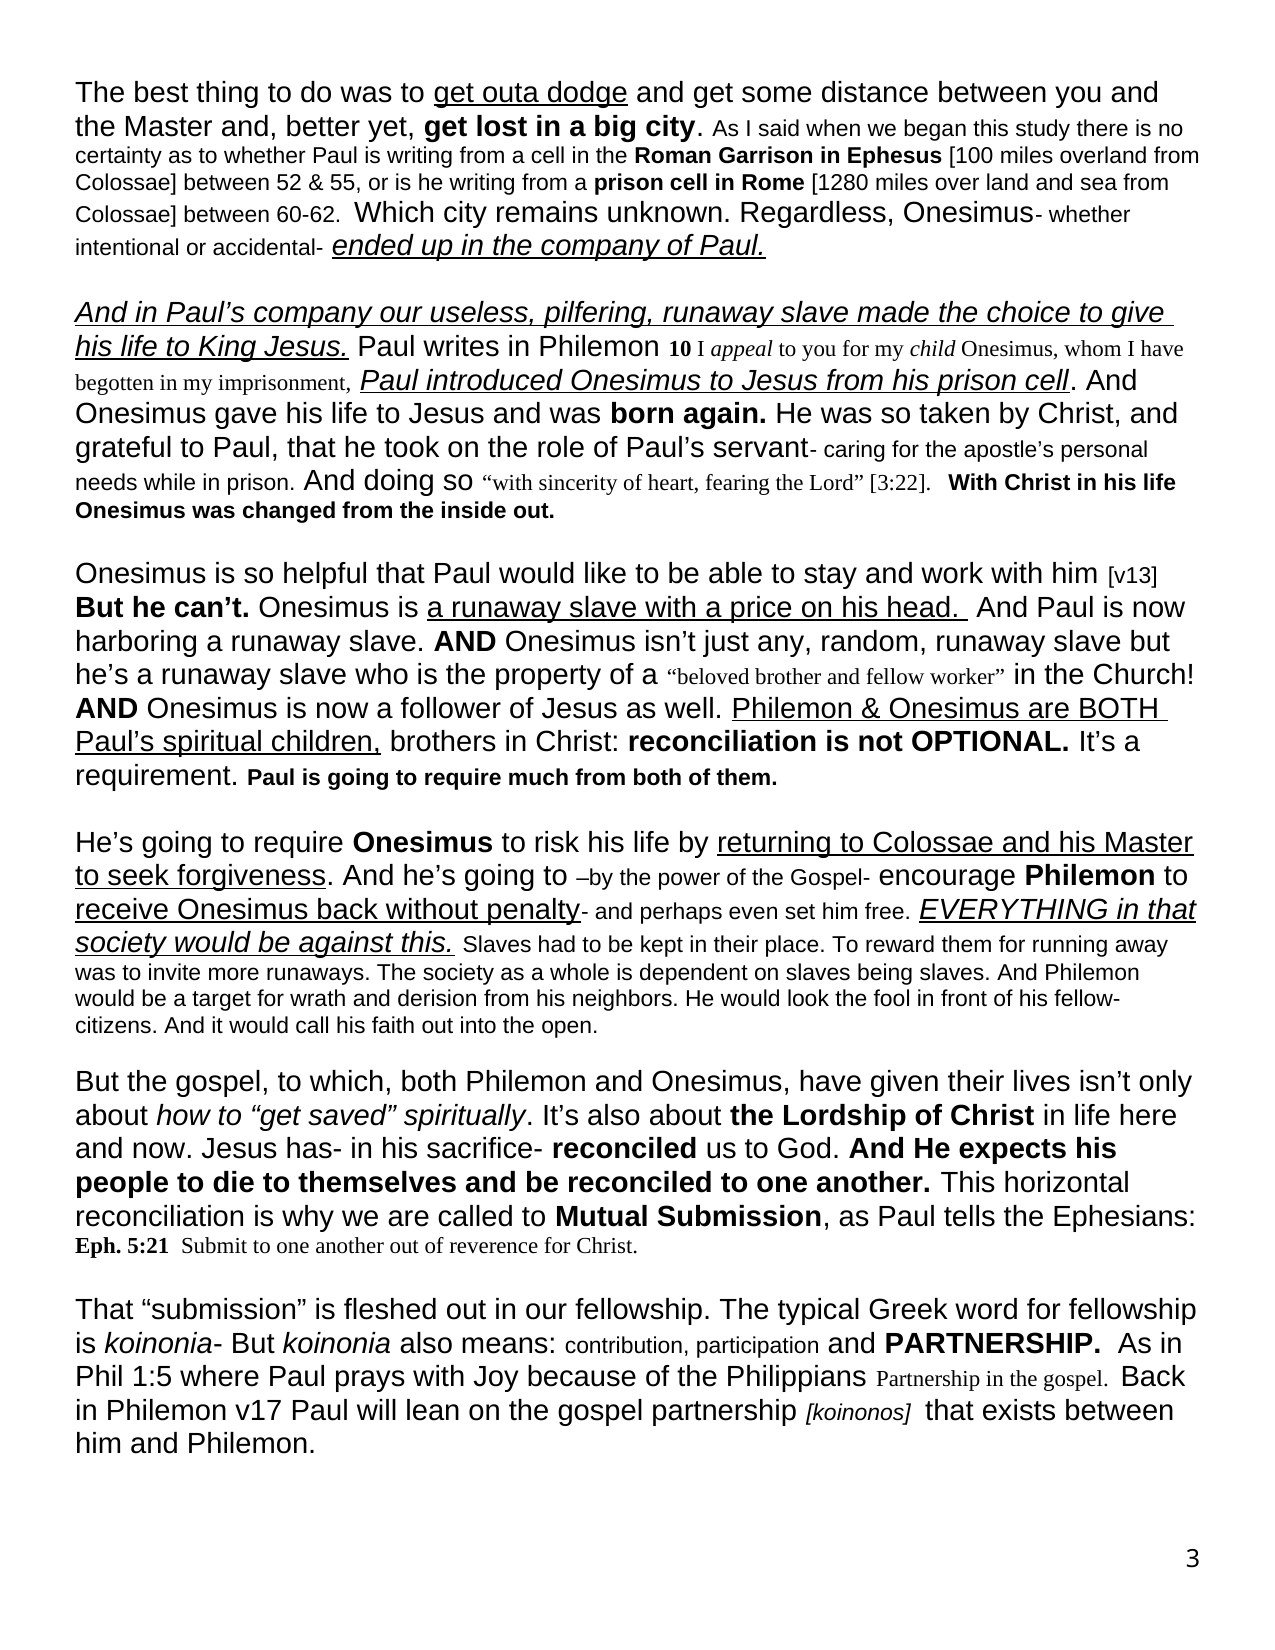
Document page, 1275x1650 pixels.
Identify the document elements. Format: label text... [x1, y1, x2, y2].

text And in Paul’s company our useless, pilfering, runaway slave made the choice to give his life to King Jesus. Paul writes in Philemon 10 I appeal to you for my child Onesimus, whom I have begotten in my imprisonment, Paul introduced Onesimus to Jesus from his prison cell. And Onesimus gave his life to Jesus and was born again. He was so taken by Christ, and grateful to Paul, that he took on the role of Paul’s servant- caring for the apostle’s personal needs while in prison. And doing so “with sincerity of heart, fearing the Lord” [3:22]. With Christ in his life Onesimus was changed from the inside out. [75, 295, 1200, 523]
text He’s going to require Onesimus to risk his life by returning to Colossae and his Master to seek forgiveness. And he’s going to –by the power of the Gospel- encourage Philemon to receive Onesimus back without penalty- and perhaps even set him free. EVERYTHING in that society would be against this. Slaves had to be kept in their place. To reward them for running away was to invite more runaways. The society as a whole is dependent on slaves being slaves. And Philemon would be a target for wrath and derision from his neighbors. He would look the fool in front of his fellow-citizens. And it would call his faith out into the open. [75, 825, 1200, 1038]
text The best thing to do was to get outa dodge and get some distance between you and the Master and, better yet, get lost in a big city. As I said when we began this study there is no certainty as to whether Paul is writing from a cell in the Roman Garrison in Ephesus [100 miles overland from Colossae] between 52 & 55, or is he writing from a prison cell in Rome [1280 miles over land and sea from Colossae] between 60-62. Which city remains unknown. Regardless, Onesimus- whether intentional or accidental- ended up in the company of Paul. [75, 75, 1200, 262]
text That “submission” is fleshed out in our fellowship. The typical Greek word for fellowship is koinonia- But koinonia also means: contribution, participation and PARTNERSHIP. As in Phil 1:5 where Paul prays with Joy because of the Philippians Partnership in the gospel. Back in Philemon v17 Paul will lean on the gospel partnership [koinonos] that exists between him and Philemon. [75, 1292, 1200, 1460]
text Onesimus is so helpful that Paul would like to be able to stay and work with him [v13] But he can’t. Onesimus is a runaway slave with a price on his head. And Paul is now harboring a runaway slave. AND Onesimus isn’t just any, random, runaway slave but he’s a runaway slave who is the property of a “beloved brother and fellow worker” in the Church! AND Onesimus is now a follower of Jesus as well. Philemon & Onesimus are BOTH Paul’s spiritual children, brothers in Christ: reconciliation is not OPTIONAL. It’s a requirement. Paul is going to require much from both of them. [75, 557, 1200, 791]
text But the gospel, to which, both Philemon and Onesimus, have given their lives isn’t only about how to “get saved” spiritually. It’s also about the Lordship of Christ in life here and now. Jesus has- in his sacrifice- reconciled us to God. And He expects his people to die to themselves and be reconciled to one another. This horizontal reconciliation is why we are called to Mutual Submission, as Paul tells the Ephesians: Eph. 5:21 Submit to one another out of reverence for Christ. [75, 1064, 1200, 1258]
